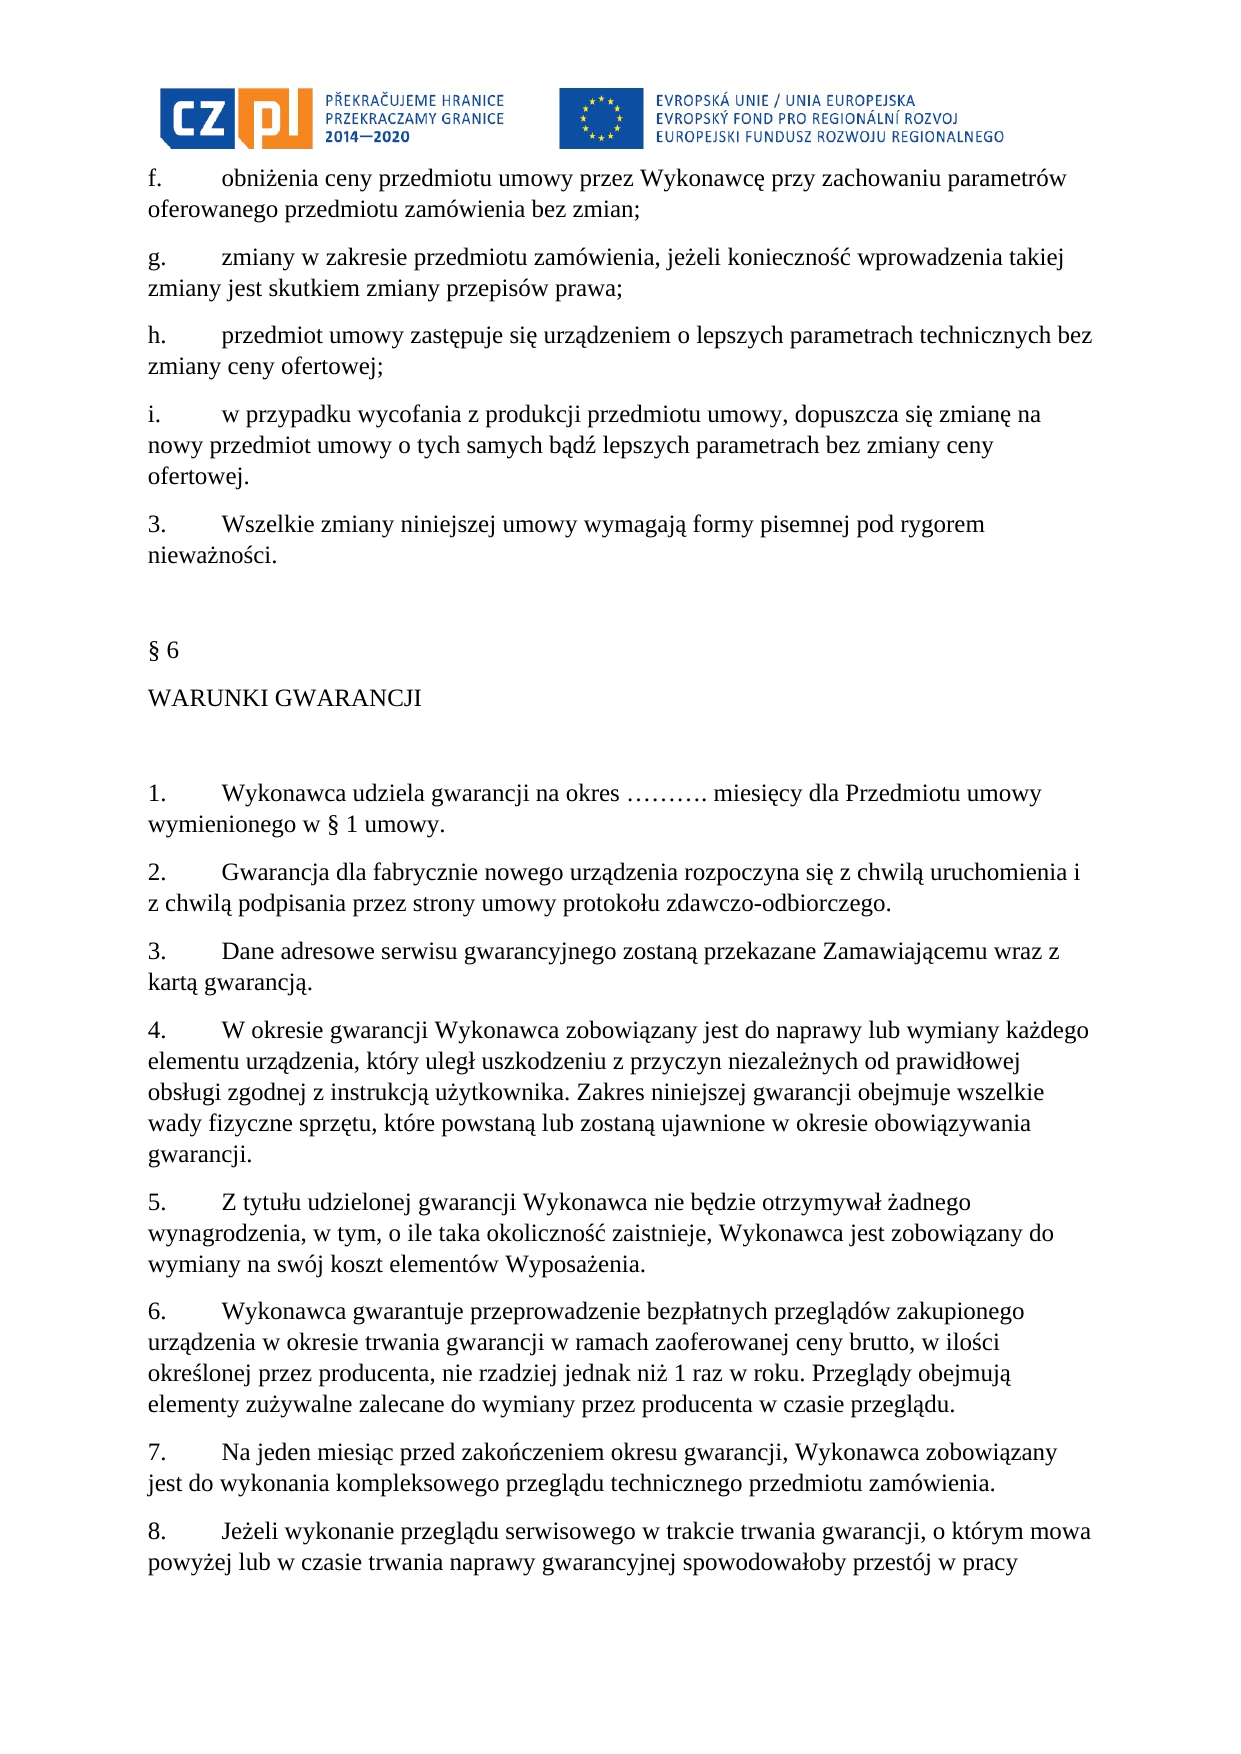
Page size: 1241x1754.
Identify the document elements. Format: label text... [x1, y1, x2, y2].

text 5. Z tytułu udzielonej gwarancji Wykonawca nie będzie otrzymywał żadnego wynagrodzenia, w tym, o ile taka okoliczność zaistnieje, Wykonawca jest zobowiązany do wymiany na swój koszt elementów Wyposażenia. [148, 1187, 1093, 1277]
text h. przedmiot umowy zastępuje się urządzeniem o lepszych parametrach technicznych bez zmiany ceny ofertowej; [148, 320, 1093, 380]
text f. obniżenia ceny przedmiotu umowy przez Wykonawcę przy zachowaniu parametrów oferowanego przedmiotu zamówienia bez zmian; [148, 163, 1093, 223]
text 3. Dane adresowe serwisu gwarancyjnego zostaną przekazane Zamawiającemu wraz z kartą gwarancją. [148, 936, 1093, 996]
text 7. Na jeden miesiąc przed zakończeniem okresu gwarancji, Wykonawca zobowiązany jest do wykonania kompleksowego przeglądu technicznego przedmiotu zamówienia. [148, 1437, 1093, 1497]
text WARUNKI GWARANCJI [148, 683, 1093, 712]
text 2. Gwarancja dla fabrycznie nowego urządzenia rozpoczyna się z chwilą uruchomienia i z chwilą podpisania przez strony umowy protokołu zdawczo-odbiorczego. [148, 857, 1093, 917]
picture [147, 73, 1018, 163]
text i. w przypadku wycofania z produkcji przedmiotu umowy, dopuszcza się zmianę na nowy przedmiot umowy o tych samych bądź lepszych parametrach bez zmiany ceny ofertowej. [148, 399, 1093, 490]
text g. zmiany w zakresie przedmiotu zamówienia, jeżeli konieczność wprowadzenia takiej zmiany jest skutkiem zmiany przepisów prawa; [148, 242, 1093, 301]
text 4. W okresie gwarancji Wykonawca zobowiązany jest do naprawy lub wymiany każdego elementu urządzenia, który uległ uszkodzeniu z przyczyn niezależnych od prawidłowej obsługi zgodnej z instrukcją użytkownika. Zakres niniejszej gwarancji obejmuje wszelkie wady fizyczne sprzętu, które powstaną lub zostaną ujawnione w okresie obowiązywania gwarancji. [148, 1015, 1093, 1168]
text § 6 [148, 635, 1093, 664]
text 6. Wykonawca gwarantuje przeprowadzenie bezpłatnych przeglądów zakupionego urządzenia w okresie trwania gwarancji w ramach zaoferowanej ceny brutto, w ilości określonej przez producenta, nie rzadziej jednak niż 1 raz w roku. Przeglądy obejmują elementy zużywalne zalecane do wymiany przez producenta w czasie przeglądu. [148, 1296, 1093, 1418]
text 1. Wykonawca udziela gwarancji na okres ………. miesięcy dla Przedmiotu umowy wymienionego w § 1 umowy. [148, 778, 1093, 838]
text 3. Wszelkie zmiany niniejszej umowy wymagają formy pisemnej pod rygorem nieważności. [148, 509, 1093, 569]
